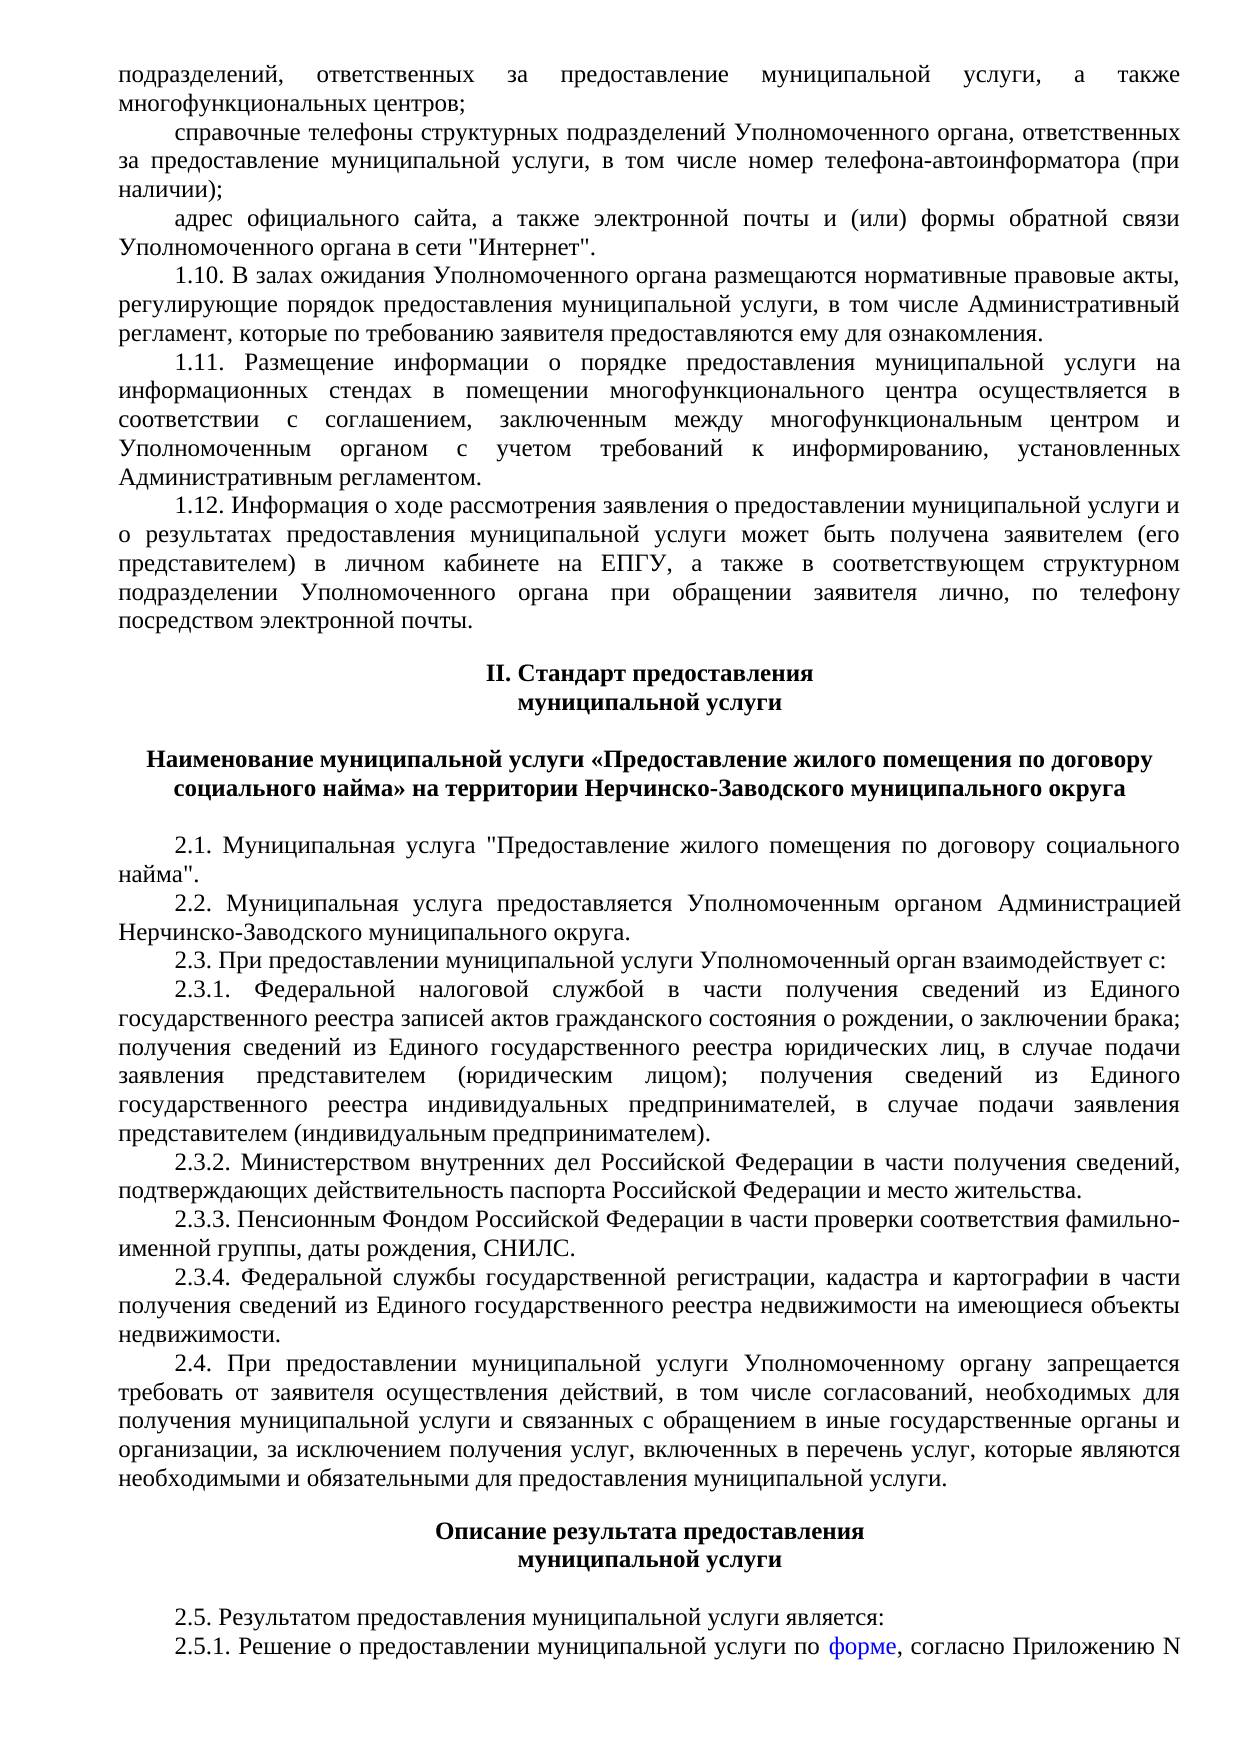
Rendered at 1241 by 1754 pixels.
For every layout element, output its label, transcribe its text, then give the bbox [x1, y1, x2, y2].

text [118, 1631, 1181, 1659]
title Описание результата предоставления [118, 1516, 1181, 1544]
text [118, 59, 1181, 117]
text 2.3.4. Федеральной службы государственной регистрации, кадастра и картографии в части получения сведений из Единого государственного реестра недвижимости на имеющиеся объекты недвижимости. [118, 1262, 1181, 1348]
text 1.11. Размещение информации о порядке предоставления муниципальной услуги на информационных стендах в помещении многофункционального центра осуществляется в соответствии с соглашением, заключенным между многофункциональным центром и Уполномоченным органом с учетом требований к информированию, установленных Административным регламентом. [118, 347, 1181, 490]
title муниципальной услуги [118, 1544, 1181, 1573]
text 2.5. Результатом предоставления муниципальной услуги является: [118, 1602, 1181, 1631]
text 2.4. При предоставлении муниципальной услуги Уполномоченному органу запрещается требовать от заявителя осуществления действий, в том числе согласований, необходимых для получения муниципальной услуги и связанных с обращением в иные государственные органы и организации, за исключением получения услуг, включенных в перечень услуг, которые являются необходимыми и обязательными для предоставления муниципальной услуги. [118, 1348, 1181, 1492]
text 1.12. Информация о ходе рассмотрения заявления о предоставлении муниципальной услуги и о результатах предоставления муниципальной услуги может быть получена заявителем (его представителем) в личном кабинете на ЕПГУ, а также в соответствующем структурном подразделении Уполномоченного органа при обращении заявителя лично, по телефону посредством электронной почты. [118, 490, 1181, 634]
text 2.3.2. Министерством внутренних дел Российской Федерации в части получения сведений, подтверждающих действительность паспорта Российской Федерации и место жительства. [118, 1147, 1181, 1204]
text 1.10. В залах ожидания Уполномоченного органа размещаются нормативные правовые акты, регулирующие порядок предоставления муниципальной услуги, в том числе Административный регламент, которые по требованию заявителя предоставляются ему для ознакомления. [118, 260, 1181, 347]
text адрес официального сайта, а также электронной почты и (или) формы обратной связи Уполномоченного органа в сети "Интернет". [118, 203, 1181, 260]
text справочные телефоны структурных подразделений Уполномоченного органа, ответственных за предоставление муниципальной услуги, в том числе номер телефона-автоинформатора (при наличии); [118, 117, 1181, 203]
text 2.2. Муниципальная услуга предоставляется Уполномоченным органом Администрацией Нерчинско-Заводского муниципального округа. [118, 888, 1181, 946]
text 2.3.1. Федеральной налоговой службой в части получения сведений из Единого государственного реестра записей актов гражданского состояния о рождении, о заключении брака; получения сведений из Единого государственного реестра юридических лиц, в случае подачи заявления представителем (юридическим лицом); получения сведений из Единого государственного реестра индивидуальных предпринимателей, в случае подачи заявления представителем (индивидуальным предпринимателем). [118, 974, 1181, 1147]
title Наименование муниципальной услуги «Предоставление жилого помещения по договору социального найма» на территории Нерчинско-Заводского муниципального округа [118, 744, 1181, 802]
text 2.3. При предоставлении муниципальной услуги Уполномоченный орган взаимодействует с: [118, 946, 1181, 974]
text 2.1. Муниципальная услуга "Предоставление жилого помещения по договору социального найма". [118, 831, 1181, 888]
title муниципальной услуги [118, 687, 1181, 716]
text 2.3.3. Пенсионным Фондом Российской Федерации в части проверки соответствия фамильно-именной группы, даты рождения, СНИЛС. [118, 1204, 1181, 1262]
title II. Стандарт предоставления [118, 658, 1181, 687]
